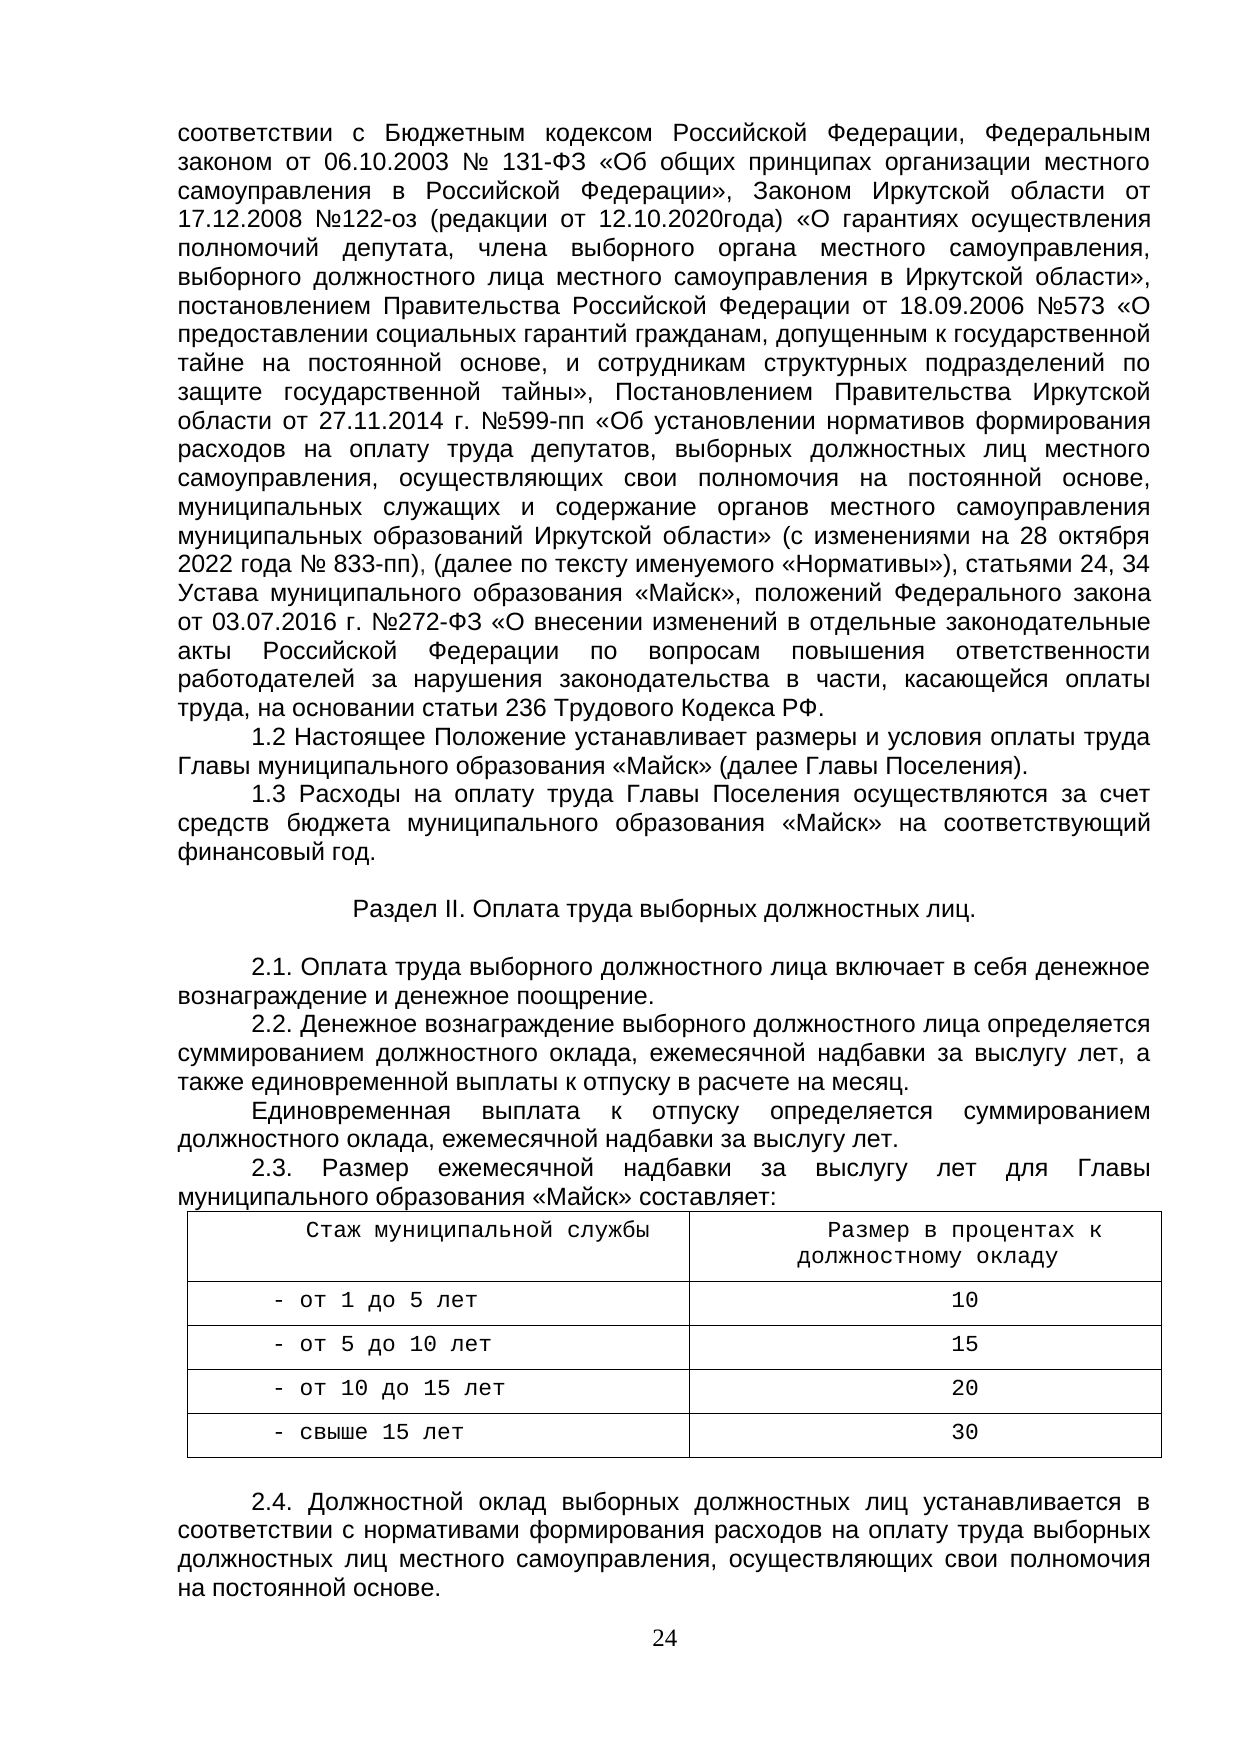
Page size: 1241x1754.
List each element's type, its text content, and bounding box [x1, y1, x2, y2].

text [177, 118, 1152, 722]
text Единовременная выплата к отпуску определяется суммированием должностного оклада, ежемесячной надбавки за выслугу лет. [177, 1096, 1152, 1153]
table_header Размер в процентах к должностному окладу [690, 1212, 1161, 1281]
text 1.2 Настоящее Положение устанавливает размеры и условия оплаты труда Главы муниципального образования «Майск» (далее Главы Поселения). [177, 722, 1152, 779]
text 2.3. Размер ежемесячной надбавки за выслугу лет для Главы муниципального образования «Майск» составляет: [177, 1153, 1152, 1211]
table_cell - от 10 до 15 лет [188, 1370, 689, 1413]
table_header Стаж муниципальной службы [188, 1212, 689, 1281]
text 2.4. Должностной оклад выборных должностных лиц устанавливается в соответствии с нормативами формирования расходов на оплату труда выборных должностных лиц местного самоуправления, осуществляющих свои полномочия на постоянной основе. [177, 1487, 1152, 1602]
table_cell 10 [690, 1282, 1161, 1325]
text Раздел II. Оплата труда выборных должностных лиц. [177, 894, 1152, 923]
table_cell - свыше 15 лет [188, 1414, 689, 1457]
text 1.3 Расходы на оплату труда Главы Поселения осуществляются за счет средств бюджета муниципального образования «Майск» на соответствующий финансовый год. [177, 779, 1152, 866]
table_cell 30 [690, 1414, 1161, 1457]
table_cell 15 [690, 1326, 1161, 1369]
table_cell - от 1 до 5 лет [188, 1282, 689, 1325]
text 2.2. Денежное вознаграждение выборного должностного лица определяется суммированием должностного оклада, ежемесячной надбавки за выслугу лет, а также единовременной выплаты к отпуску в расчете на месяц. [177, 1009, 1152, 1096]
text 2.1. Оплата труда выборного должностного лица включает в себя денежное вознаграждение и денежное поощрение. [177, 952, 1152, 1009]
table_cell 20 [690, 1370, 1161, 1413]
table_cell - от 5 до 10 лет [188, 1326, 689, 1369]
